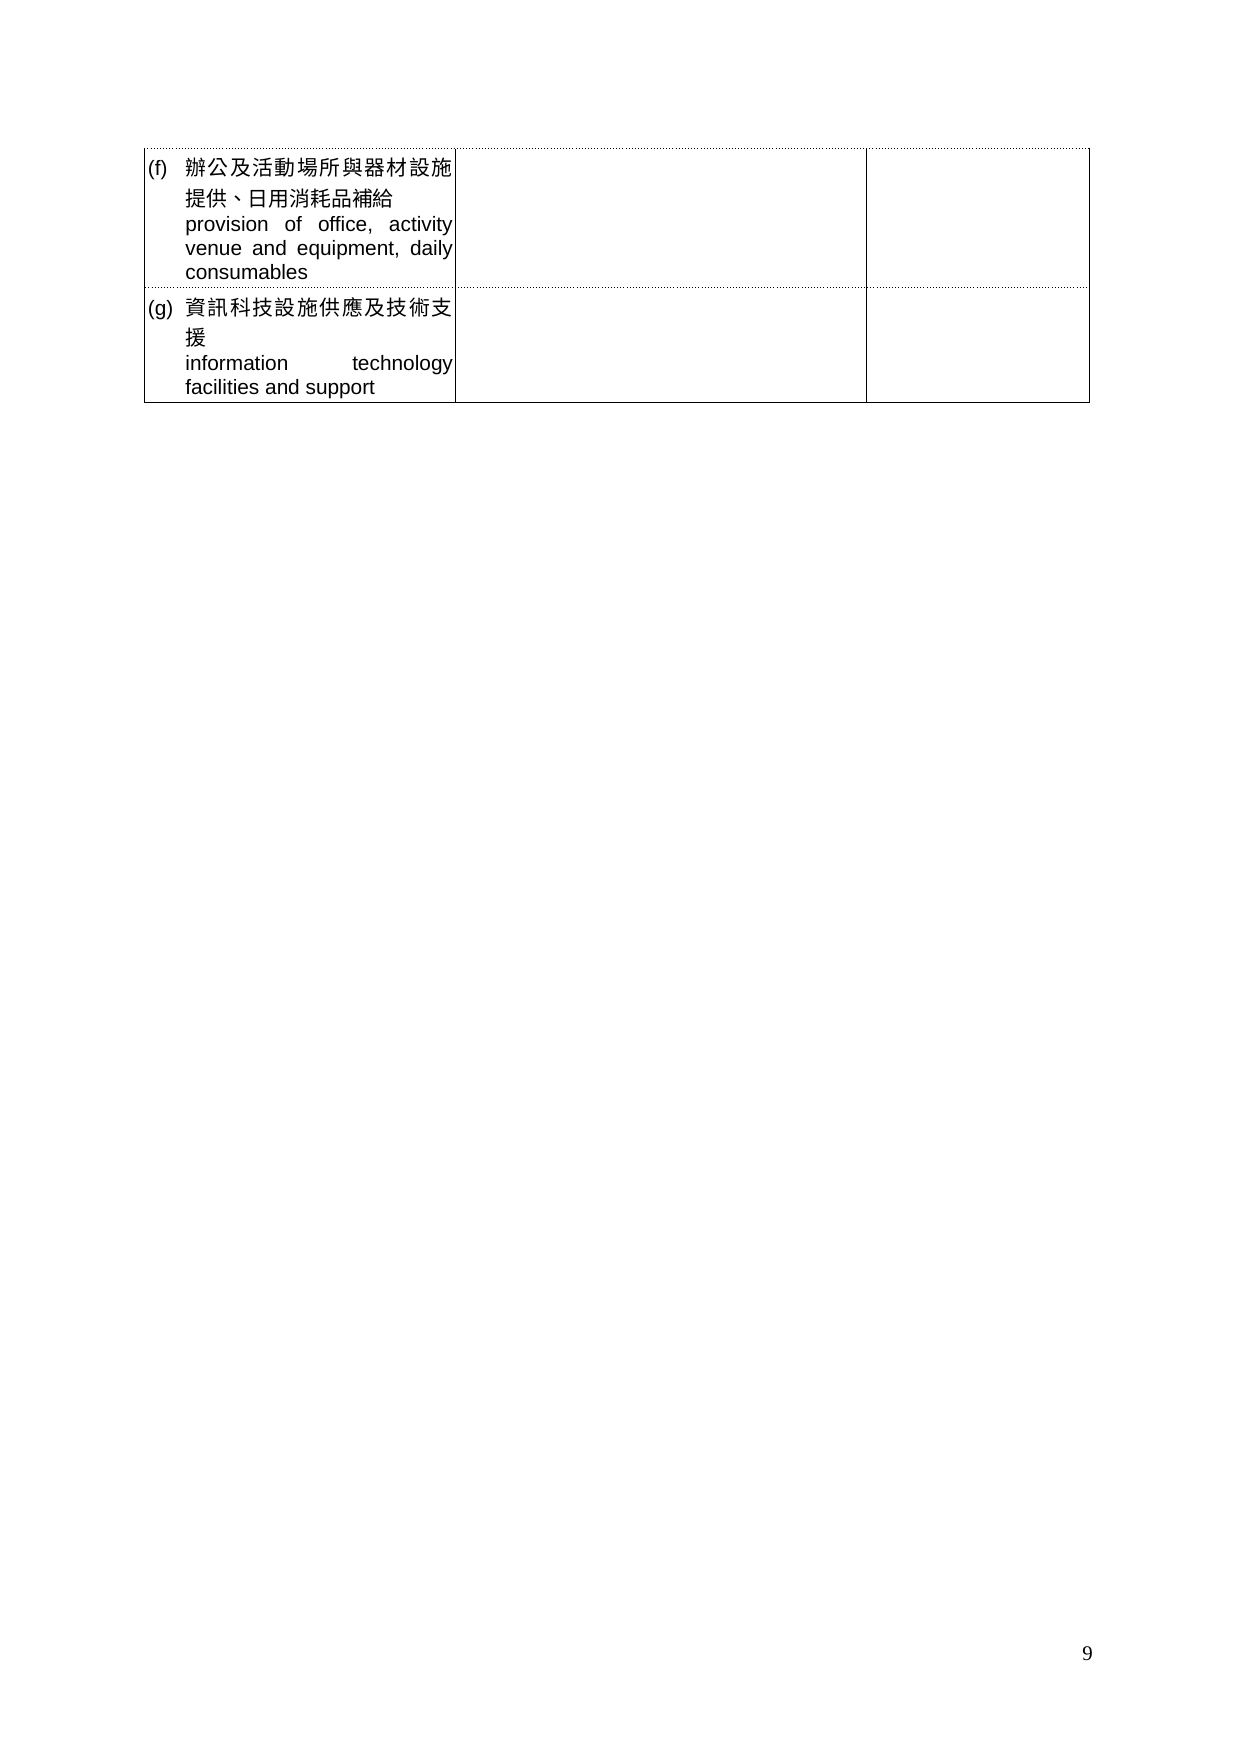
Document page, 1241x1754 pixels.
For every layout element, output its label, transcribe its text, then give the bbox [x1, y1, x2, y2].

table_cell [456, 287, 866, 402]
table_cell [867, 287, 1089, 402]
table_cell 辦公及活動場所與器材設施提供、日用消耗品補給 provision of office, activity venue and equipment, daily consumables [145, 148, 455, 287]
table_cell [456, 148, 866, 287]
table_cell 資訊科技設施供應及技術支援 information technology facilities and support [145, 287, 455, 402]
table_cell [867, 148, 1089, 287]
